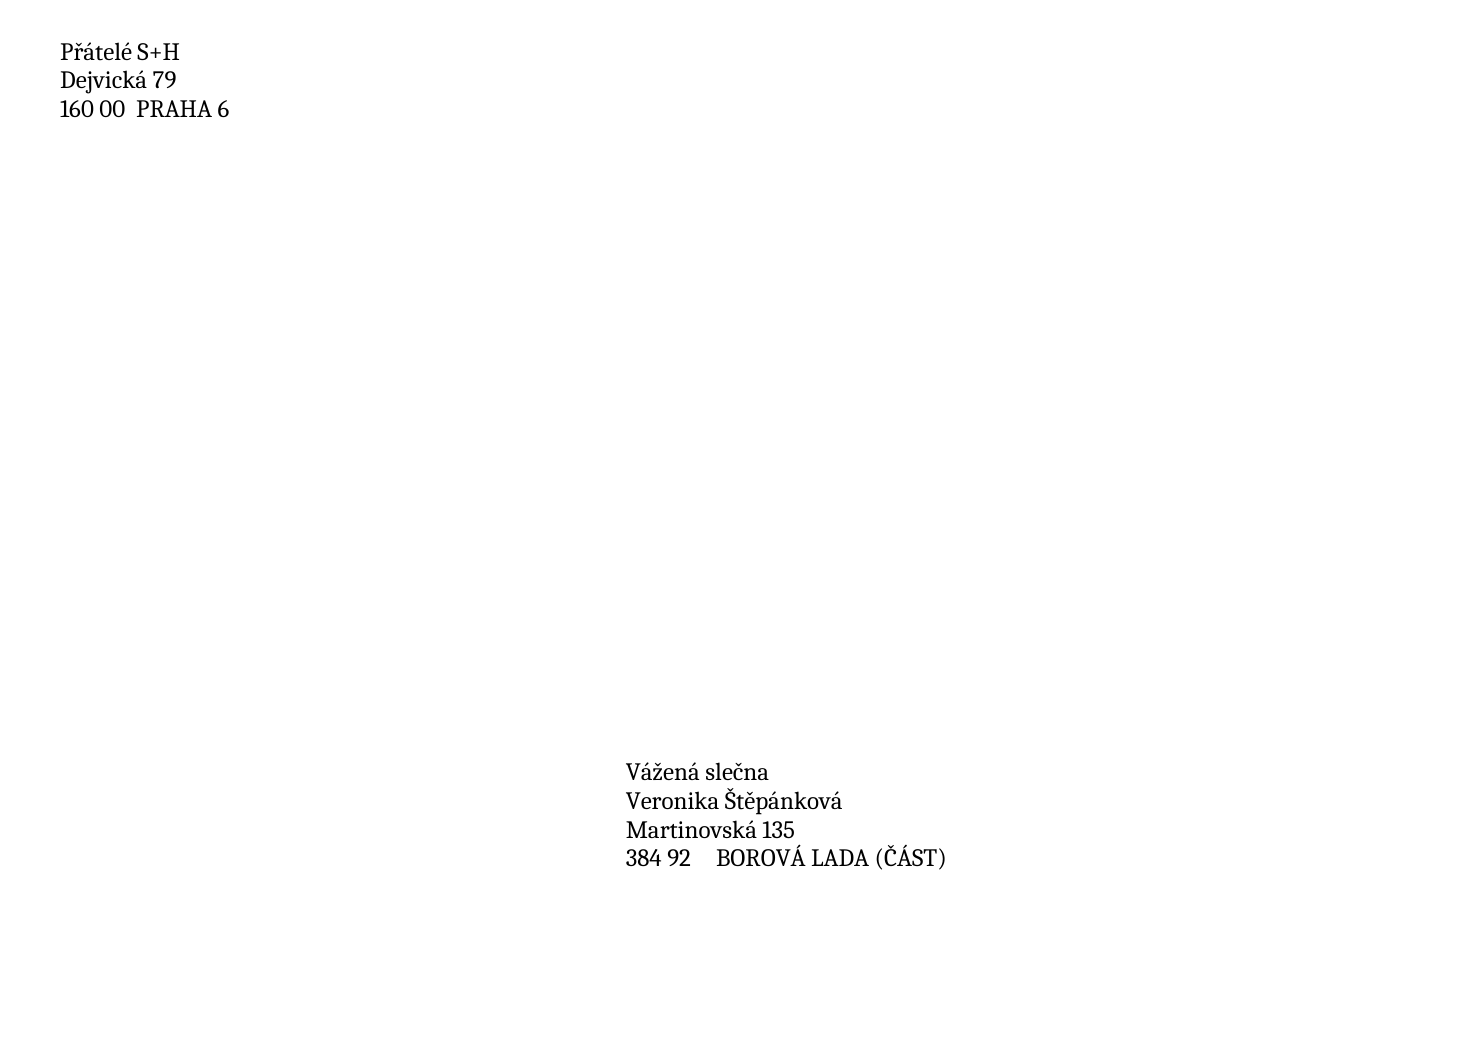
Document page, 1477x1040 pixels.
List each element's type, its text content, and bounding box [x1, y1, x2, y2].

text Přátelé S+H [60, 37, 1401, 66]
text Vážená slečna [626, 758, 1151, 787]
text 384 92 Borová Lada (část) [626, 844, 1151, 873]
text Martinovská 135 [626, 816, 1151, 844]
text Dejvická 79 [60, 66, 1401, 95]
text 160 00 PRAHA 6 [60, 95, 1401, 124]
text Veronika Štěpánková [626, 787, 1151, 816]
